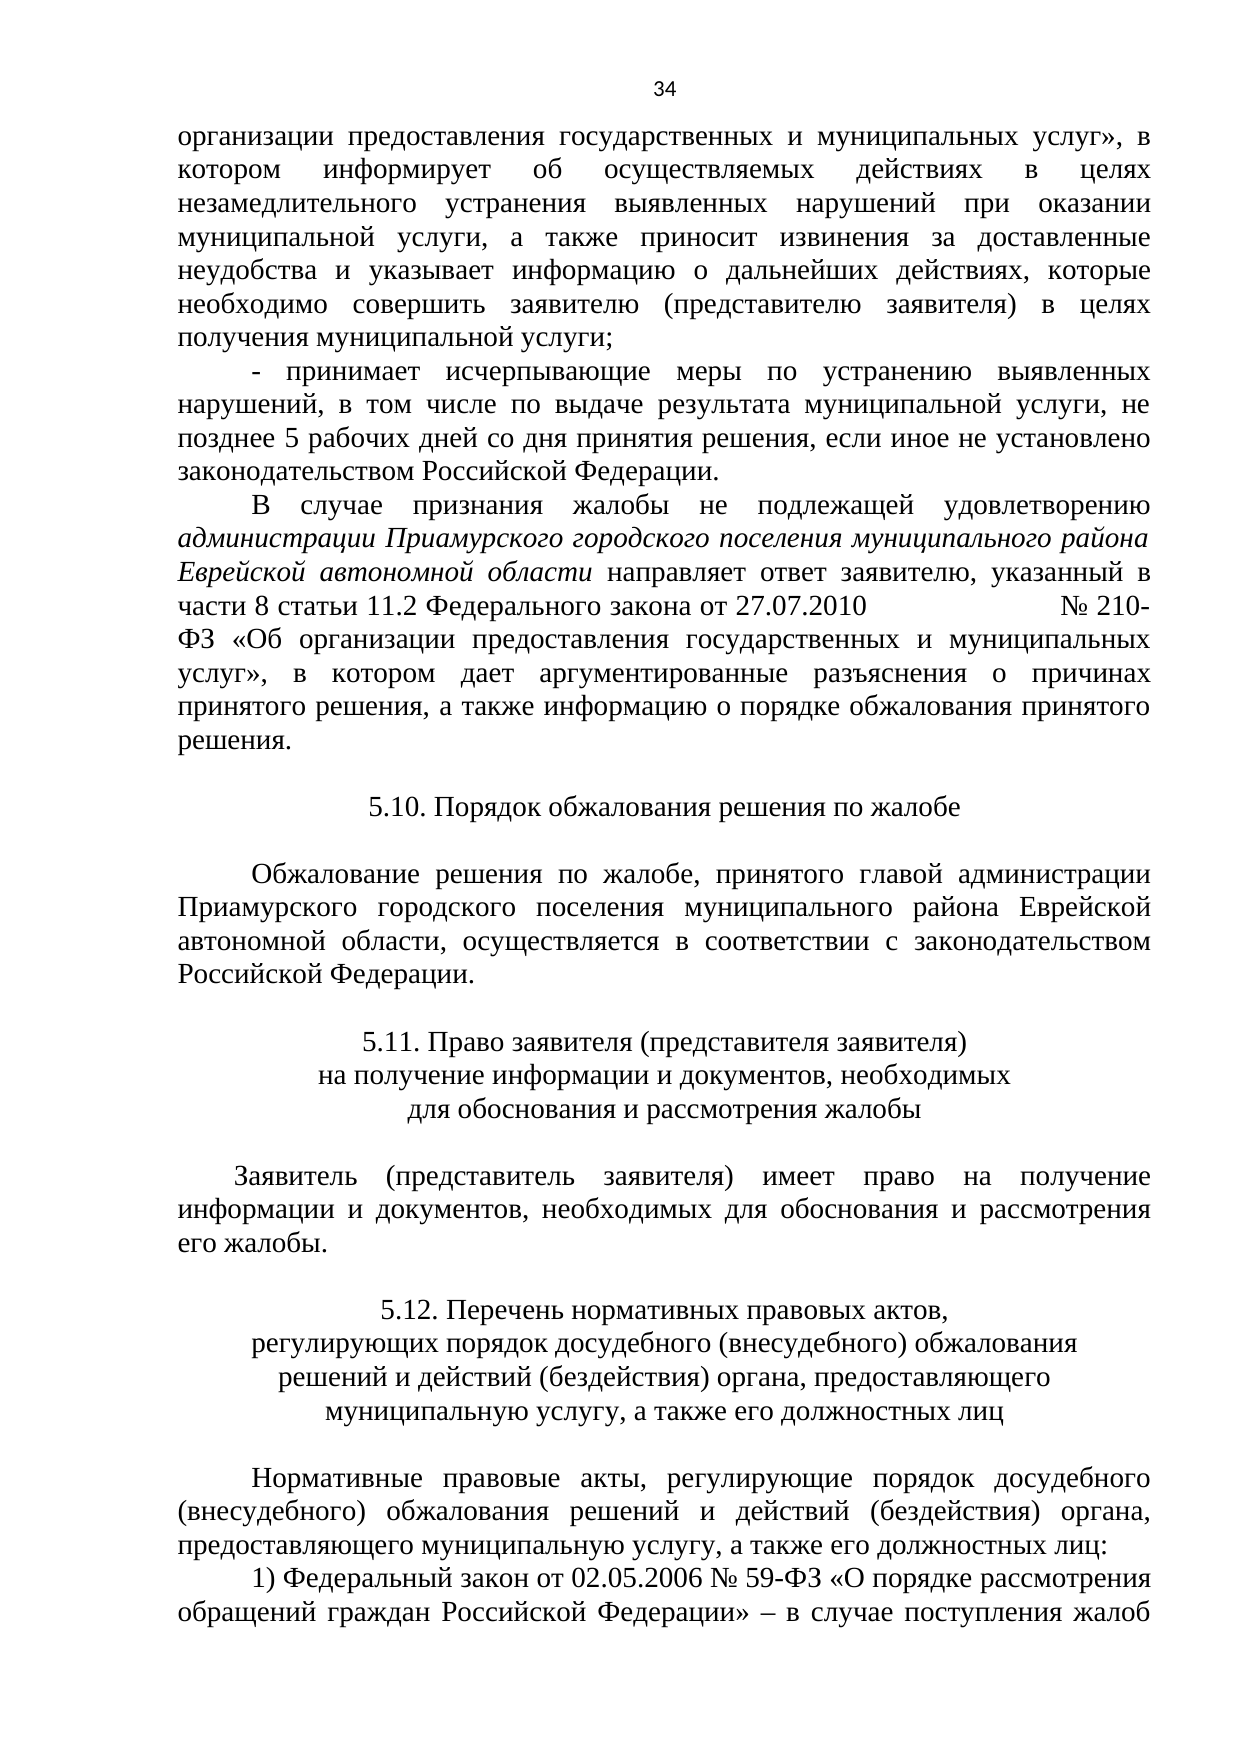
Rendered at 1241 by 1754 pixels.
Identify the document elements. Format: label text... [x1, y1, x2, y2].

title регулирующих порядок досудебного (внесудебного) обжалования [177, 1326, 1152, 1359]
text В случае признания жалобы не подлежащей удовлетворению администрации Приамурского городского поселения муниципального района Еврейской автономной области направляет ответ заявителю, указанный в части 8 статьи 11.2 Федерального закона от 27.07.2010 № 210-ФЗ «Об организации предоставления государственных и муниципальных услуг», в котором дает аргументированные разъяснения о причинах принятого решения, а также информацию о порядке обжалования принятого решения. [177, 487, 1152, 755]
title 5.11. Право заявителя (представителя заявителя) [177, 1024, 1152, 1057]
title на получение информации и документов, необходимых [177, 1057, 1152, 1091]
text - принимает исчерпывающие меры по устранению выявленных нарушений, в том числе по выдаче результата муниципальной услуги, не позднее 5 рабочих дней со дня принятия решения, если иное не установлено законодательством Российской Федерации. [177, 353, 1152, 487]
text Нормативные правовые акты, регулирующие порядок досудебного (внесудебного) обжалования решений и действий (бездействия) органа, предоставляющего муниципальную услугу, а также его должностных лиц: [177, 1460, 1152, 1560]
title 5.10. Порядок обжалования решения по жалобе [177, 789, 1152, 822]
title решений и действий (бездействия) органа, предоставляющего [177, 1359, 1152, 1393]
title 5.12. Перечень нормативных правовых актов, [177, 1292, 1152, 1326]
title для обоснования и рассмотрения жалобы [177, 1091, 1152, 1124]
text Заявитель (представитель заявителя) имеет право на получение информации и документов, необходимых для обоснования и рассмотрения его жалобы. [177, 1158, 1152, 1258]
title муниципальную услугу, а также его должностных лиц [177, 1393, 1152, 1426]
text Обжалование решения по жалобе, принятого главой администрации Приамурского городского поселения муниципального района Еврейской автономной области, осуществляется в соответствии с законодательством Российской Федерации. [177, 856, 1152, 990]
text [177, 1560, 1152, 1627]
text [177, 118, 1152, 353]
